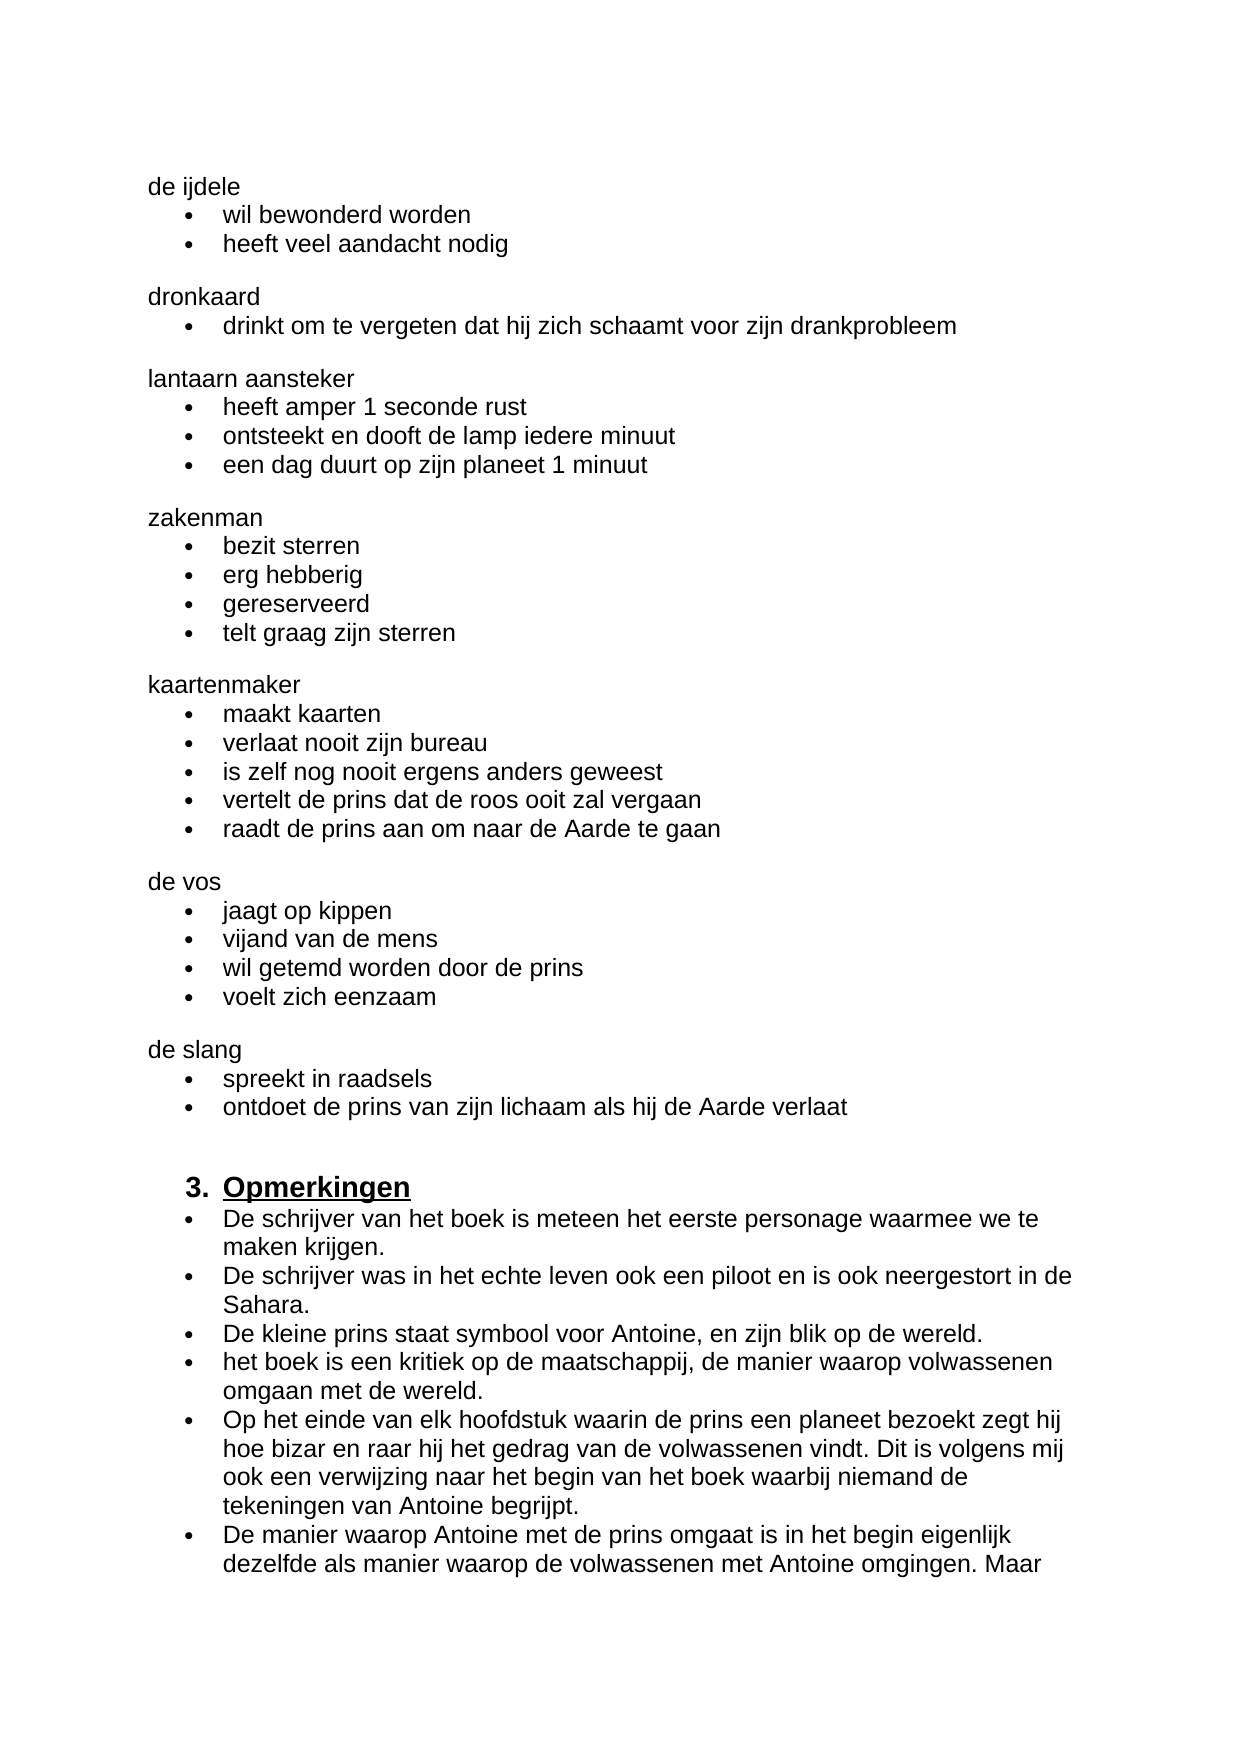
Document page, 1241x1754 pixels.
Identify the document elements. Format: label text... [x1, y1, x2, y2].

text de slang [148, 1035, 1093, 1063]
list heeft veel aandacht nodig [185, 229, 1093, 258]
list is zelf nog nooit ergens anders geweest [185, 757, 1093, 785]
list ontdoet de prins van zijn lichaam als hij de Aarde verlaat [185, 1092, 1093, 1121]
list heeft amper 1 seconde rust [185, 392, 1093, 421]
list De schrijver van het boek is meteen het eerste personage waarmee we te maken krijgen. [185, 1204, 1093, 1261]
list wil getemd worden door de prins [185, 953, 1093, 982]
list vertelt de prins dat de roos ooit zal vergaan [185, 785, 1093, 814]
text lantaarn aansteker [148, 363, 1093, 392]
list De kleine prins staat symbool voor Antoine, en zijn blik op de wereld. [185, 1319, 1093, 1347]
text dronkaard [148, 282, 1093, 311]
list telt graag zijn sterren [185, 618, 1093, 646]
list wil bewonderd worden [185, 200, 1093, 229]
list ontsteekt en dooft de lamp iedere minuut [185, 421, 1093, 450]
list maakt kaarten [185, 699, 1093, 728]
list spreekt in raadsels [185, 1063, 1093, 1092]
list een dag duurt op zijn planeet 1 minuut [185, 450, 1093, 478]
list raadt de prins aan om naar de Aarde te gaan [185, 814, 1093, 843]
list gereserveerd [185, 589, 1093, 618]
list verlaat nooit zijn bureau [185, 728, 1093, 757]
list drinkt om te vergeten dat hij zich schaamt voor zijn drankprobleem [185, 311, 1093, 339]
text zakenman [148, 503, 1093, 531]
text de vos [148, 867, 1093, 896]
list bezit sterren [185, 531, 1093, 560]
list Op het einde van elk hoofdstuk waarin de prins een planeet bezoekt zegt hij hoe bizar en raar hij het gedrag van de volwassenen vindt. Dit is volgens mij ook een verwijzing naar het begin van het boek waarbij niemand de tekeningen van Antoine begrijpt. [185, 1405, 1093, 1520]
text kaartenmaker [148, 670, 1093, 699]
list jaagt op kippen [185, 896, 1093, 924]
list erg hebberig [185, 560, 1093, 589]
list De schrijver was in het echte leven ook een piloot en is ook neergestort in de Sahara. [185, 1261, 1093, 1319]
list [185, 1520, 1093, 1577]
list Opmerkingen [185, 1170, 1093, 1204]
list vijand van de mens [185, 924, 1093, 953]
text de ijdele [148, 172, 1093, 200]
list het boek is een kritiek op de maatschappij, de manier waarop volwassenen omgaan met de wereld. [185, 1347, 1093, 1405]
list voelt zich eenzaam [185, 982, 1093, 1011]
